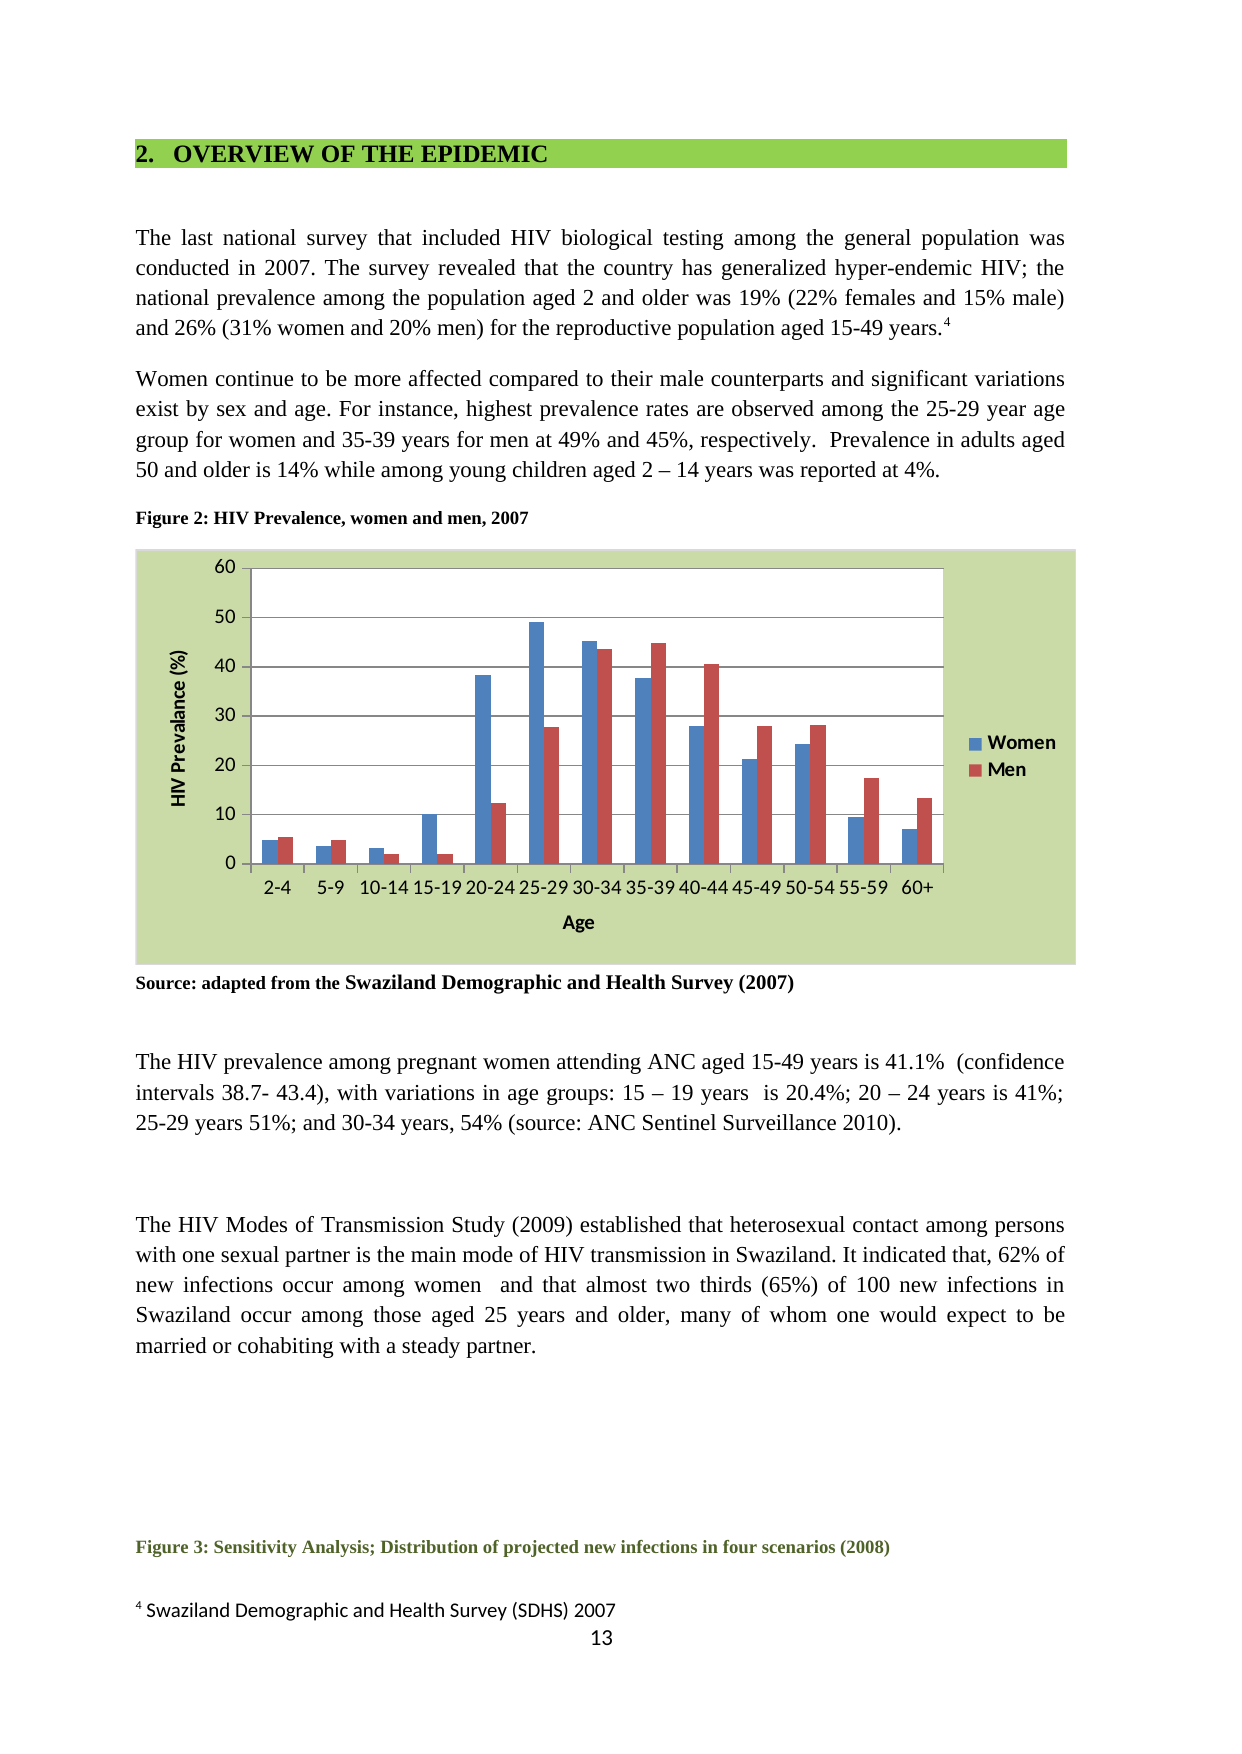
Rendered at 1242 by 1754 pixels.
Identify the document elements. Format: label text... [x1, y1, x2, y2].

text Figure 2: HIV Prevalence, women and men, 2007 [135, 507, 1067, 528]
text Figure 3: Sensitivity Analysis; Distribution of projected new infections in four scenarios (2008) [135, 1536, 1067, 1557]
text The HIV prevalence among pregnant women attending ANC aged 15-49 years is 41.1% (confidence intervals 38.7- 43.4), with variations in age groups: 15 – 19 years is 20.4%; 20 – 24 years is 41%; 25-29 years 51%; and 30-34 years, 54% (source: ANC Sentinel Surveillance 2010). [135, 1048, 1067, 1135]
text Women continue to be more affected compared to their male counterparts and significant variations exist by sex and age. For instance, highest prevalence rates are observed among the 25-29 year age group for women and 35-39 years for men at 49% and 45%, respectively. Prevalence in adults aged 50 and older is 14% while among young children aged 2 – 14 years was reported at 4%. [135, 365, 1067, 482]
subtitle OVERVIEW OF THE EPIDEMIC [135, 139, 1067, 168]
text The last national survey that included HIV biological testing among the general population was conducted in 2007. The survey revealed that the country has generalized hyper-endemic HIV; the national prevalence among the population aged 2 and older was 19% (22% females and 15% male) and 26% (31% women and 20% men) for the reproductive population aged 15-49 years. [135, 224, 1067, 341]
text The HIV Modes of Transmission Study (2009) established that heterosexual contact among persons with one sexual partner is the main mode of HIV transmission in Swaziland. It indicated that, 62% of new infections occur among women and that almost two thirds (65%) of 100 new infections in Swaziland occur among those aged 25 years and older, many of whom one would expect to be married or cohabiting with a steady partner. [135, 1211, 1067, 1358]
text Source: adapted from the Swaziland Demographic and Health Survey (2007) [135, 970, 1067, 994]
